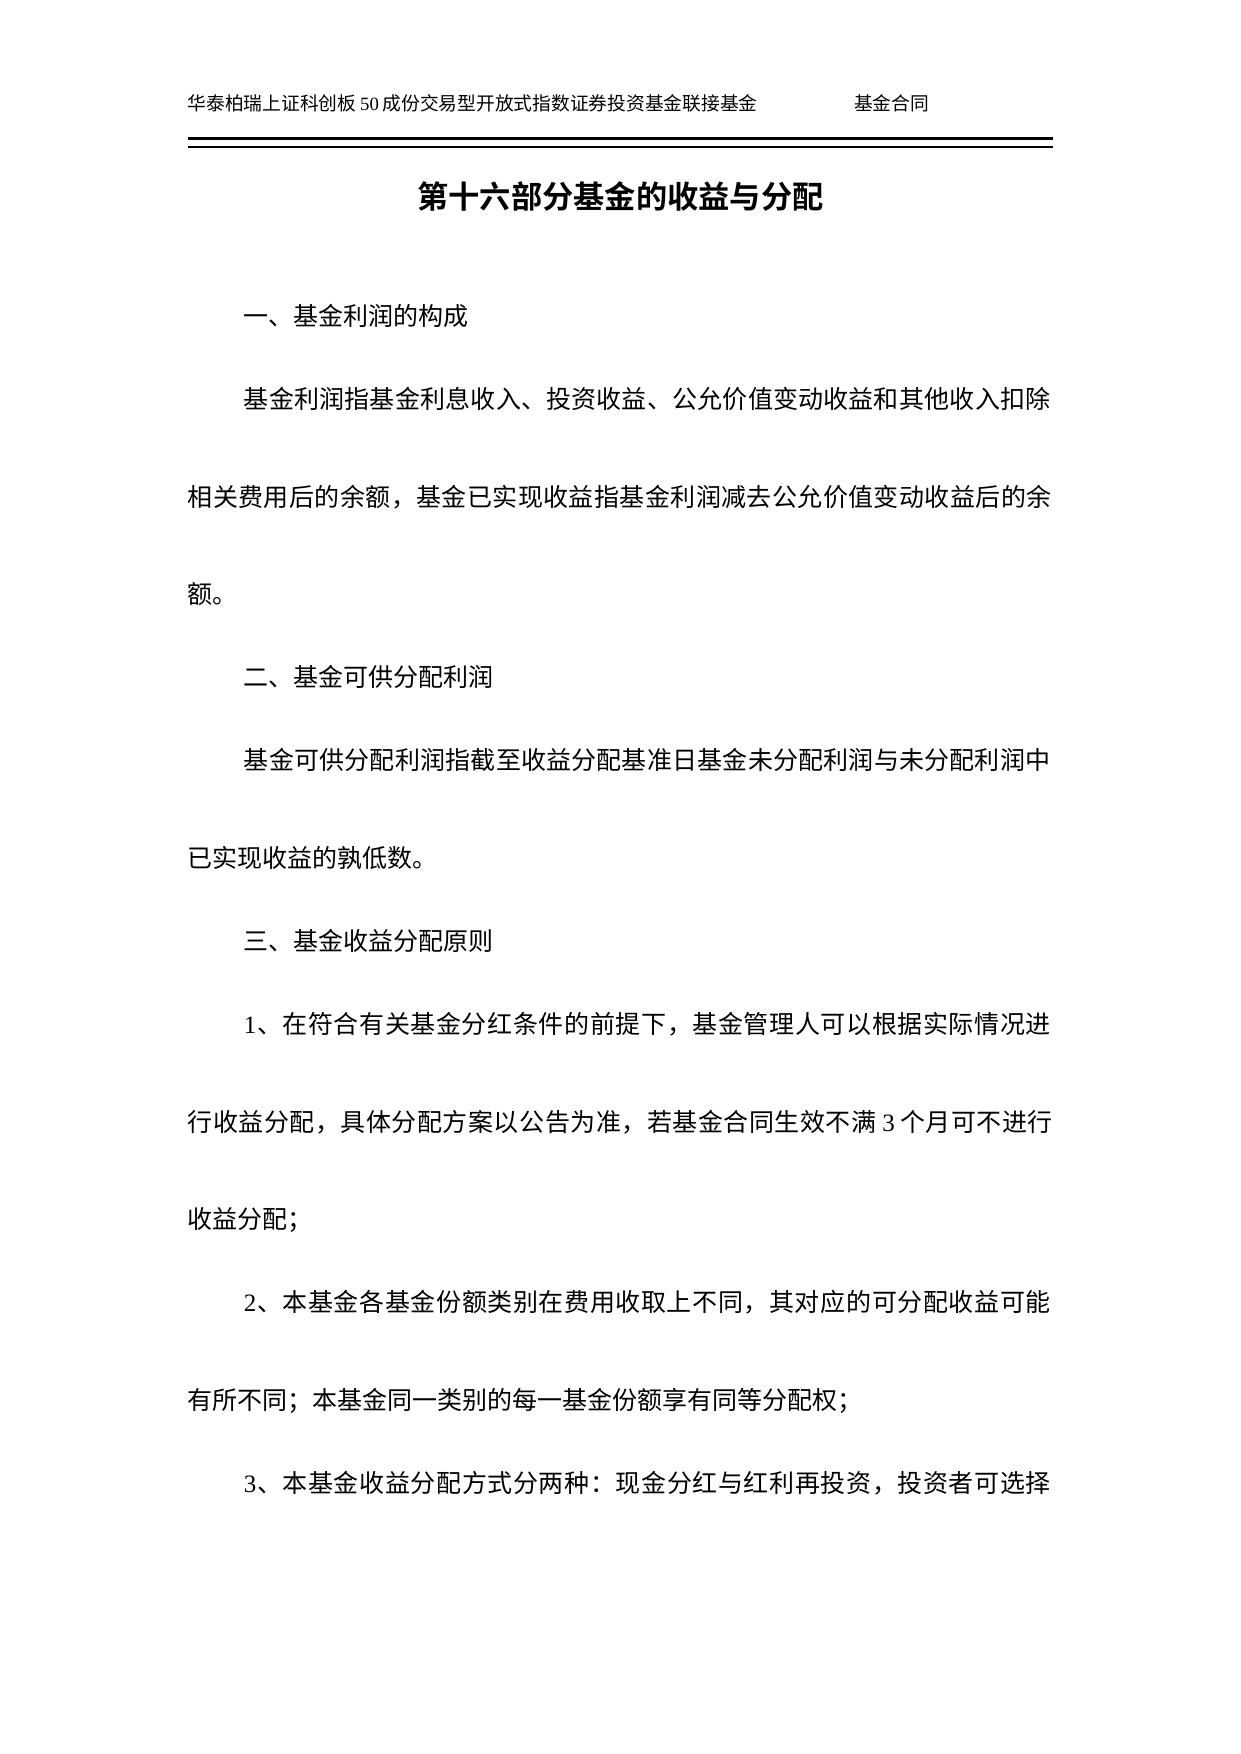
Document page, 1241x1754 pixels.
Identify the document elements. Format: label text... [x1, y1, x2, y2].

text 三、基金收益分配原则 [187, 907, 1053, 972]
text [187, 1449, 1053, 1514]
text 一、基金利润的构成 [187, 282, 1053, 347]
text 二、基金可供分配利润 [187, 643, 1053, 708]
text 2、本基金各基金份额类别在费用收取上不同，其对应的可分配收益可能有所不同；本基金同一类别的每一基金份额享有同等分配权； [187, 1268, 1053, 1431]
subtitle 第十六部分基金的收益与分配 [187, 162, 1053, 227]
text 1、在符合有关基金分红条件的前提下，基金管理人可以根据实际情况进行收益分配，具体分配方案以公告为准，若基金合同生效不满3个月可不进行收益分配； [187, 990, 1053, 1250]
text 基金利润指基金利息收入、投资收益、公允价值变动收益和其他收入扣除相关费用后的余额，基金已实现收益指基金利润减去公允价值变动收益后的余额。 [187, 365, 1053, 625]
text 基金可供分配利润指截至收益分配基准日基金未分配利润与未分配利润中已实现收益的孰低数。 [187, 726, 1053, 889]
